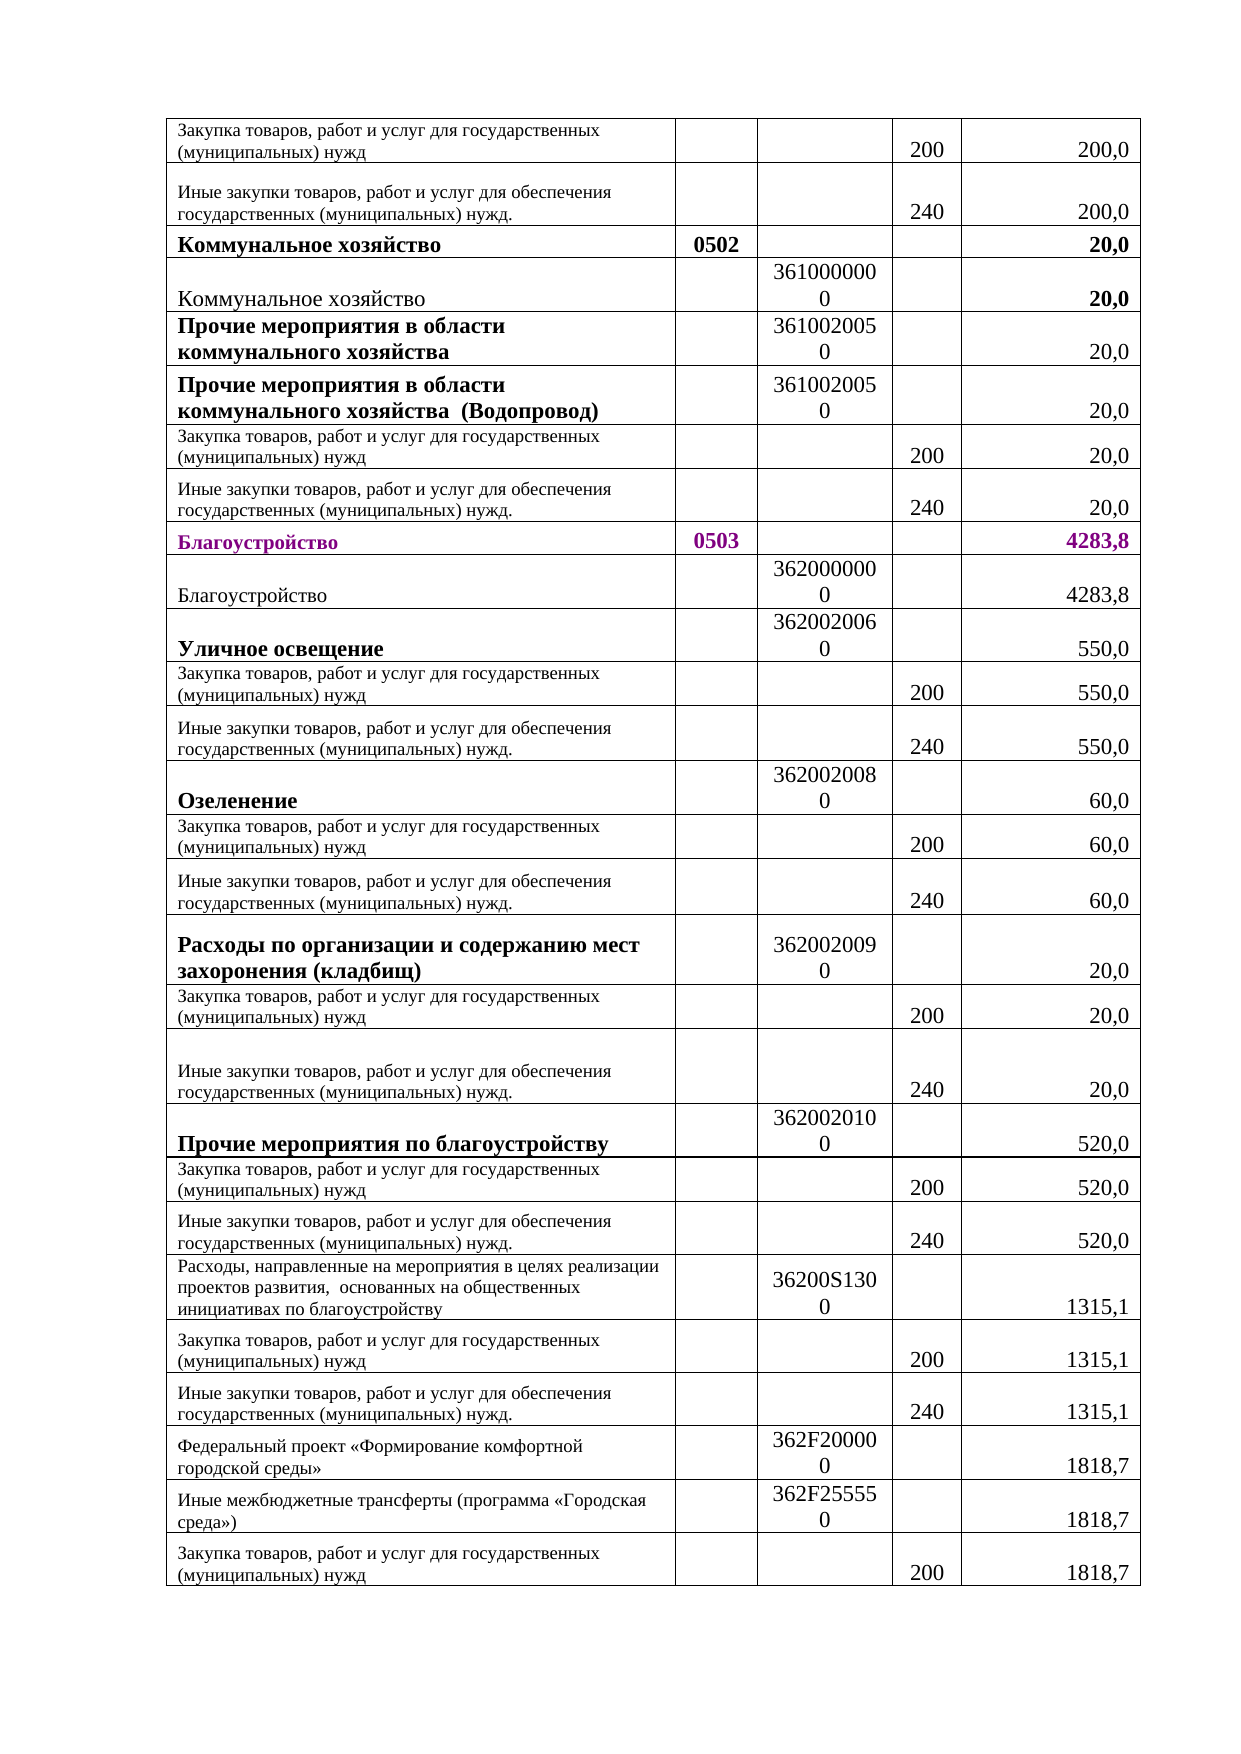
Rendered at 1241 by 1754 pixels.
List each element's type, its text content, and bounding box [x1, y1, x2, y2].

table_cell [676, 366, 757, 424]
table_cell [758, 859, 892, 913]
table_cell [893, 1480, 961, 1532]
table_cell 1818,7 [962, 1480, 1140, 1532]
table_cell [676, 1202, 757, 1253]
table_cell [893, 555, 961, 607]
table_cell [676, 1533, 757, 1585]
table_cell [676, 1158, 757, 1201]
table_cell 200 [893, 1158, 961, 1201]
table_cell 0503 [676, 522, 757, 554]
table_cell [676, 163, 757, 224]
table_cell [758, 1202, 892, 1253]
table_cell Расходы по организации и содержанию мест захоронения (кладбищ) [167, 915, 675, 984]
table_cell Закупка товаров, работ и услуг для государственных (муниципальных) нужд [167, 425, 675, 468]
table_cell 1315,1 [962, 1373, 1140, 1425]
table_cell [758, 1029, 892, 1103]
table_cell 3620000000 [758, 555, 892, 607]
table_cell [758, 226, 892, 257]
table_cell 3610000000 [758, 258, 892, 311]
table_cell 240 [893, 706, 961, 760]
table_cell [893, 366, 961, 424]
table_cell 3610020050 [758, 312, 892, 365]
table_cell Закупка товаров, работ и услуг для государственных (муниципальных) нужд [167, 662, 675, 705]
table_cell 200 [893, 1320, 961, 1372]
table_cell Иные закупки товаров, работ и услуг для обеспечения государственных (муниципальных) нужд. [167, 859, 675, 913]
table_cell Закупка товаров, работ и услуг для государственных (муниципальных) нужд [167, 119, 675, 162]
table_cell 200 [893, 119, 961, 162]
table_cell Благоустройство [167, 555, 675, 607]
table_cell [676, 425, 757, 468]
table_cell [676, 119, 757, 162]
table_cell Федеральный проект «Формирование комфортной городской среды» [167, 1426, 675, 1478]
table_cell Прочие мероприятия по благоустройству [167, 1104, 675, 1156]
table_cell [758, 662, 892, 705]
table_cell 200 [893, 1533, 961, 1585]
table_cell 1818,7 [962, 1426, 1140, 1478]
table_cell 200 [893, 985, 961, 1028]
table_cell [758, 815, 892, 858]
table_cell 0502 [676, 226, 757, 257]
table_cell Иные закупки товаров, работ и услуг для обеспечения государственных (муниципальных) нужд. [167, 469, 675, 521]
table_cell 20,0 [962, 258, 1140, 311]
table_cell [758, 119, 892, 162]
table_cell 200 [893, 662, 961, 705]
table_cell [676, 985, 757, 1028]
table_cell [676, 915, 757, 984]
table_cell [758, 1373, 892, 1425]
table_cell 240 [893, 1373, 961, 1425]
table_cell Коммунальное хозяйство [167, 258, 675, 311]
table_cell [676, 1104, 757, 1156]
table_cell Закупка товаров, работ и услуг для государственных (муниципальных) нужд [167, 1158, 675, 1201]
table_cell 200 [893, 815, 961, 858]
table_cell [893, 915, 961, 984]
table_cell [758, 522, 892, 554]
table_cell [676, 662, 757, 705]
table_cell [893, 226, 961, 257]
table_cell 1818,7 [962, 1533, 1140, 1585]
table_cell 550,0 [962, 706, 1140, 760]
table_cell 20,0 [962, 915, 1140, 984]
table_cell Коммунальное хозяйство [167, 226, 675, 257]
table_cell 200,0 [962, 119, 1140, 162]
table_cell 3620020060 [758, 609, 892, 661]
table_cell 20,0 [962, 312, 1140, 365]
table_cell Уличное освещение [167, 609, 675, 661]
table_cell 20,0 [962, 425, 1140, 468]
table_cell [893, 1426, 961, 1478]
table_cell 36200S1300 [758, 1255, 892, 1319]
table_cell Благоустройство [167, 522, 675, 554]
table_cell [676, 469, 757, 521]
table_cell Расходы, направленные на мероприятия в целях реализации проектов развития, основанных на общественных инициативах по благоустройству [167, 1255, 675, 1319]
table_cell [893, 1255, 961, 1319]
table_cell [758, 1320, 892, 1372]
table_cell Озеленение [167, 761, 675, 813]
table_cell Закупка товаров, работ и услуг для государственных (муниципальных) нужд [167, 1533, 675, 1585]
table_cell Иные закупки товаров, работ и услуг для обеспечения государственных (муниципальных) нужд. [167, 1373, 675, 1425]
table_cell 4283,8 [962, 522, 1140, 554]
table_cell [676, 1320, 757, 1372]
table_cell [676, 761, 757, 813]
table_cell 20,0 [962, 1029, 1140, 1103]
table_cell 60,0 [962, 815, 1140, 858]
table_cell 3620020090 [758, 915, 892, 984]
table_cell 20,0 [962, 366, 1140, 424]
table_cell Прочие мероприятия в области коммунального хозяйства [167, 312, 675, 365]
table_cell [758, 469, 892, 521]
table_cell 3610020050 [758, 366, 892, 424]
table_cell 3620020080 [758, 761, 892, 813]
table_cell 200,0 [962, 163, 1140, 224]
table_cell [676, 859, 757, 913]
table_cell [676, 1029, 757, 1103]
table_cell [893, 312, 961, 365]
table_cell [676, 1373, 757, 1425]
table_cell [676, 1255, 757, 1319]
table_cell 4283,8 [962, 555, 1140, 607]
table_cell [676, 609, 757, 661]
table_cell Закупка товаров, работ и услуг для государственных (муниципальных) нужд [167, 815, 675, 858]
table_cell [676, 258, 757, 311]
table_cell [758, 985, 892, 1028]
table_cell Иные закупки товаров, работ и услуг для обеспечения государственных (муниципальных) нужд. [167, 1029, 675, 1103]
table_cell 60,0 [962, 859, 1140, 913]
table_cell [167, 163, 675, 224]
table_cell [758, 1533, 892, 1585]
table_cell 550,0 [962, 609, 1140, 661]
table_cell 240 [893, 859, 961, 913]
table_cell 362F255550 [758, 1480, 892, 1532]
table_cell [893, 609, 961, 661]
table_cell [676, 706, 757, 760]
table_cell 1315,1 [962, 1320, 1140, 1372]
table_cell Иные закупки товаров, работ и услуг для обеспечения государственных (муниципальных) нужд. [167, 1202, 675, 1253]
table_cell 240 [893, 469, 961, 521]
table_cell [893, 258, 961, 311]
table_cell 240 [893, 163, 961, 224]
table_cell [758, 163, 892, 224]
table_cell Иные межбюджетные трансферты (программа «Городская среда») [167, 1480, 675, 1532]
table_cell [893, 761, 961, 813]
table_cell [893, 522, 961, 554]
table_cell 520,0 [962, 1104, 1140, 1156]
table_cell 520,0 [962, 1202, 1140, 1253]
table_cell Закупка товаров, работ и услуг для государственных (муниципальных) нужд [167, 985, 675, 1028]
table_cell [676, 1480, 757, 1532]
table_cell 60,0 [962, 761, 1140, 813]
table_cell Иные закупки товаров, работ и услуг для обеспечения государственных (муниципальных) нужд. [167, 706, 675, 760]
table_cell [758, 1158, 892, 1201]
table_cell [676, 1426, 757, 1478]
table_cell 1315,1 [962, 1255, 1140, 1319]
table_cell 520,0 [962, 1158, 1140, 1201]
table_cell [893, 1104, 961, 1156]
table_cell [758, 425, 892, 468]
table_cell 20,0 [962, 985, 1140, 1028]
table_cell 550,0 [962, 662, 1140, 705]
table_cell 240 [893, 1029, 961, 1103]
table_cell [758, 706, 892, 760]
table_cell [676, 815, 757, 858]
table_cell 20,0 [962, 469, 1140, 521]
table_cell [676, 312, 757, 365]
table_cell [676, 555, 757, 607]
table_cell Прочие мероприятия в области коммунального хозяйства (Водопровод) [167, 366, 675, 424]
table_cell 20,0 [962, 226, 1140, 257]
table_cell 3620020100 [758, 1104, 892, 1156]
table_cell Закупка товаров, работ и услуг для государственных (муниципальных) нужд [167, 1320, 675, 1372]
table_cell 362F200000 [758, 1426, 892, 1478]
table_cell 240 [893, 1202, 961, 1253]
table_cell 200 [893, 425, 961, 468]
